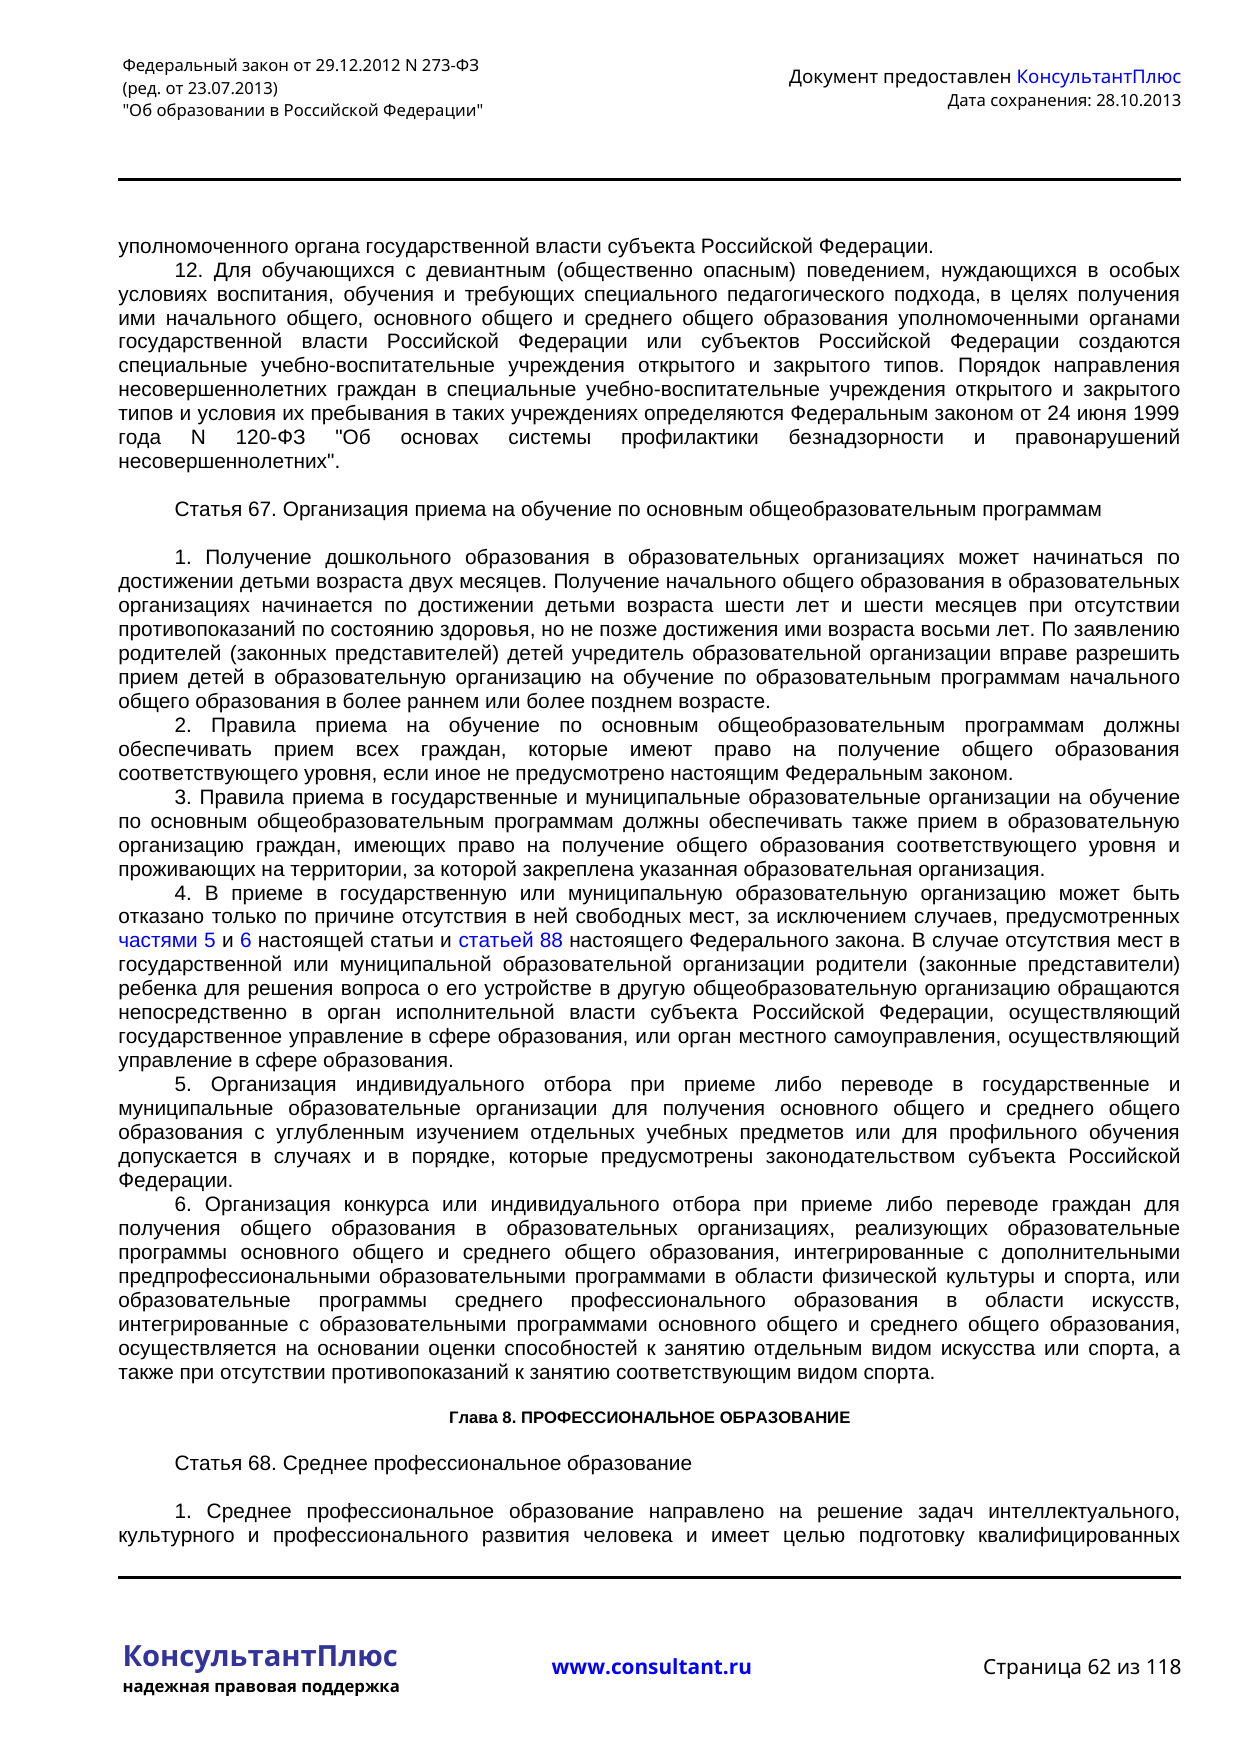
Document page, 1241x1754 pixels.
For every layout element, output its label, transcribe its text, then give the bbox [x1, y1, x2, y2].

text 3. Правила приема в государственные и муниципальные образовательные организации на обучение по основным общеобразовательным программам должны обеспечивать также прием в образовательную организацию граждан, имеющих право на получение общего образования соответствующего уровня и проживающих на территории, за которой закреплена указанная образовательная организация. [118, 784, 1181, 880]
text 2. Правила приема на обучение по основным общеобразовательным программам должны обеспечивать прием всех граждан, которые имеют право на получение общего образования соответствующего уровня, если иное не предусмотрено настоящим Федеральным законом. [118, 713, 1181, 784]
text Глава 8. ПРОФЕССИОНАЛЬНОЕ ОБРАЗОВАНИЕ [118, 1407, 1181, 1427]
text Статья 67. Организация приема на обучение по основным общеобразовательным программам [118, 497, 1181, 521]
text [118, 1498, 1181, 1546]
text 6. Организация конкурса или индивидуального отбора при приеме либо переводе граждан для получения общего образования в образовательных организациях, реализующих образовательные программы основного общего и среднего общего образования, интегрированные с дополнительными предпрофессиональными образовательными программами в области физической культуры и спорта, или образовательные программы среднего профессионального образования в области искусств, интегрированные с образовательными программами основного общего и среднего общего образования, осуществляется на основании оценки способностей к занятию отдельным видом искусства или спорта, а также при отсутствии противопоказаний к занятию соответствующим видом спорта. [118, 1192, 1181, 1383]
text 12. Для обучающихся с девиантным (общественно опасным) поведением, нуждающихся в особых условиях воспитания, обучения и требующих специального педагогического подхода, в целях получения ими начального общего, основного общего и среднего общего образования уполномоченными органами государственной власти Российской Федерации или субъектов Российской Федерации создаются специальные учебно-воспитательные учреждения открытого и закрытого типов. Порядок направления несовершеннолетних граждан в специальные учебно-воспитательные учреждения открытого и закрытого типов и условия их пребывания в таких учреждениях определяются Федеральным законом от 24 июня 1999 года N 120-ФЗ "Об основах системы профилактики безнадзорности и правонарушений несовершеннолетних". [118, 257, 1181, 473]
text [118, 233, 1181, 257]
text Статья 68. Среднее профессиональное образование [118, 1451, 1181, 1474]
text 5. Организация индивидуального отбора при приеме либо переводе в государственные и муниципальные образовательные организации для получения основного общего и среднего общего образования с углубленным изучением отдельных учебных предметов или для профильного обучения допускается в случаях и в порядке, которые предусмотрены законодательством субъекта Российской Федерации. [118, 1072, 1181, 1192]
text 4. В приеме в государственную или муниципальную образовательную организацию может быть отказано только по причине отсутствия в ней свободных мест, за исключением случаев, предусмотренных частями 5 и 6 настоящей статьи и статьей 88 настоящего Федерального закона. В случае отсутствия мест в государственной или муниципальной образовательной организации родители (законные представители) ребенка для решения вопроса о его устройстве в другую общеобразовательную организацию обращаются непосредственно в орган исполнительной власти субъекта Российской Федерации, осуществляющий государственное управление в сфере образования, или орган местного самоуправления, осуществляющий управление в сфере образования. [118, 880, 1181, 1072]
text 1. Получение дошкольного образования в образовательных организациях может начинаться по достижении детьми возраста двух месяцев. Получение начального общего образования в образовательных организациях начинается по достижении детьми возраста шести лет и шести месяцев при отсутствии противопоказаний по состоянию здоровья, но не позже достижения ими возраста восьми лет. По заявлению родителей (законных представителей) детей учредитель образовательной организации вправе разрешить прием детей в образовательную организацию на обучение по образовательным программам начального общего образования в более раннем или более позднем возрасте. [118, 545, 1181, 713]
